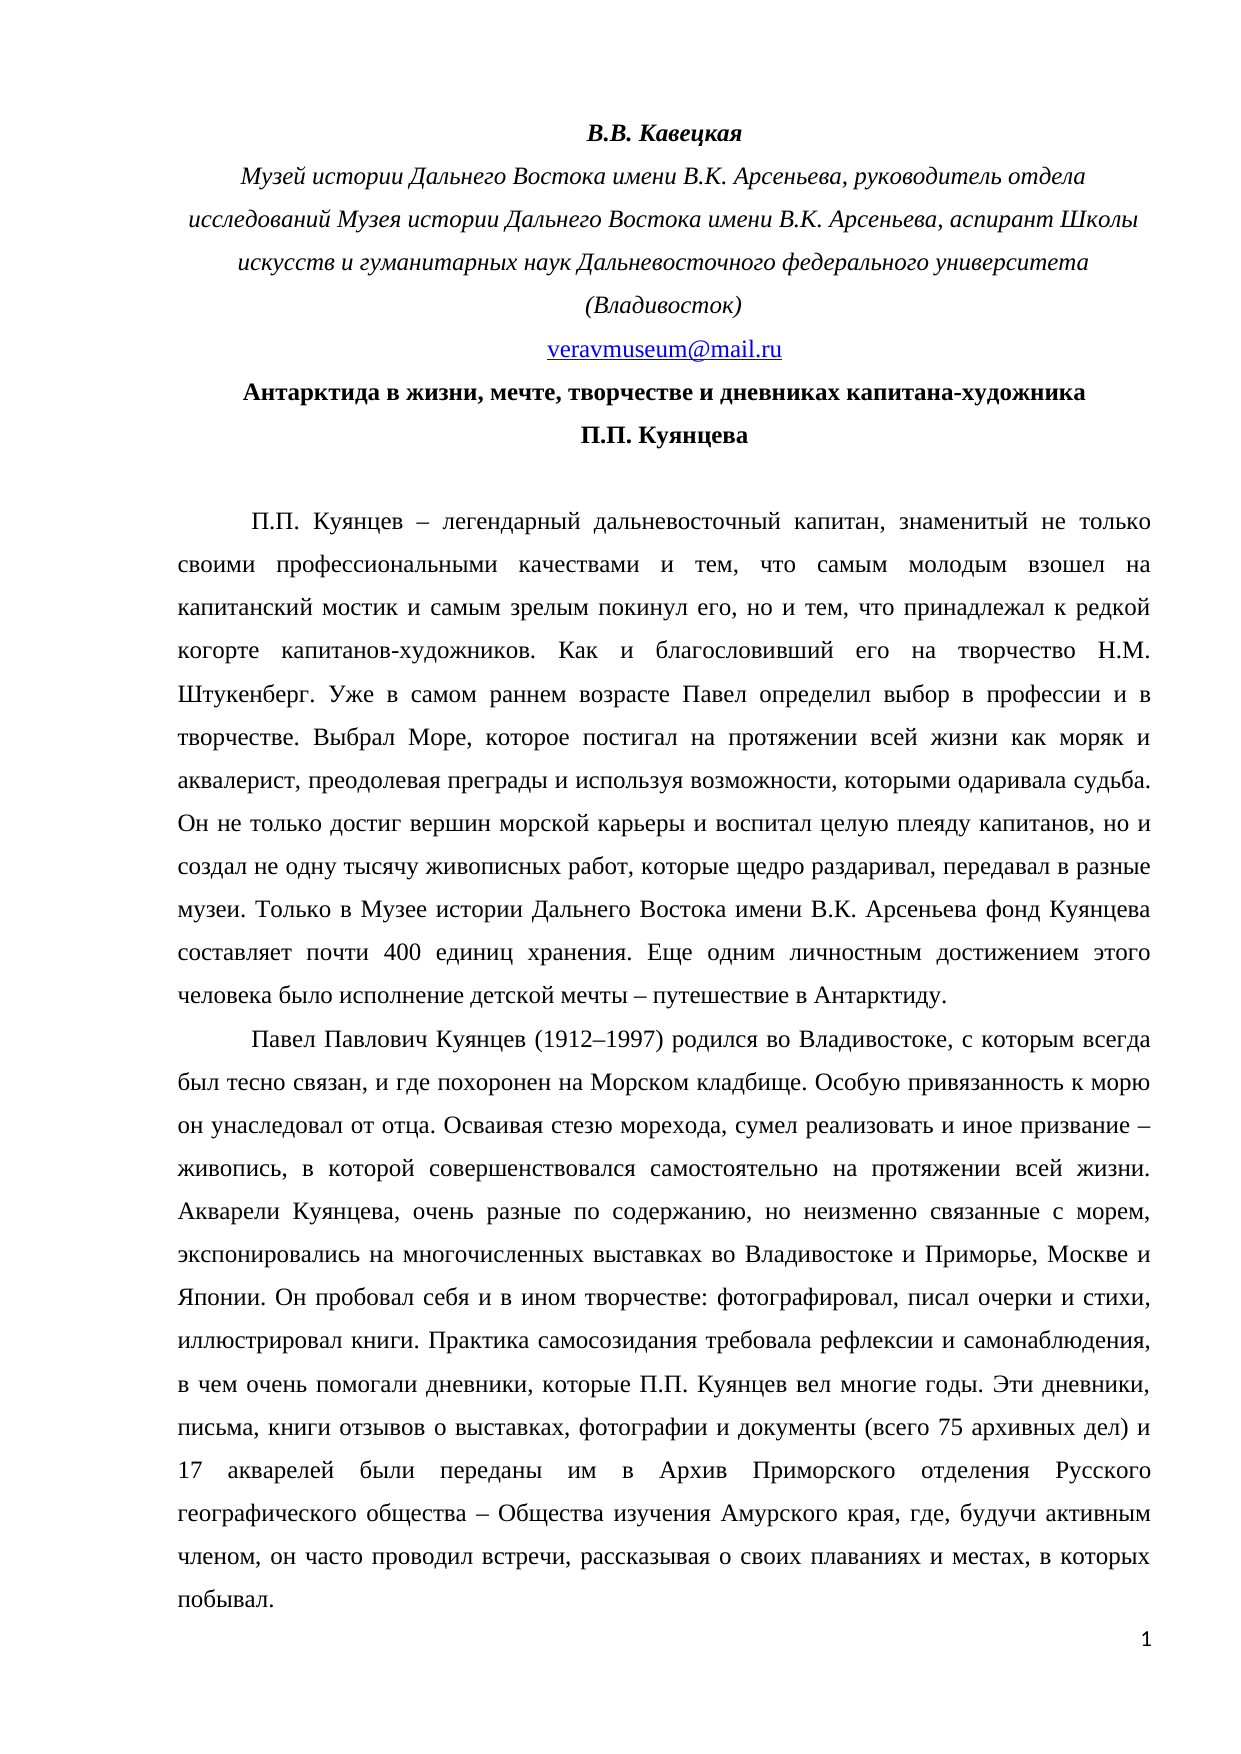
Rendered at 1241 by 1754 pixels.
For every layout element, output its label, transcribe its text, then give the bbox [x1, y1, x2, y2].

text П.П. Куянцев – легендарный дальневосточный капитан, знаменитый не только своими профессиональными качествами и тем, что самым молодым взошел на капитанский мостик и самым зрелым покинул его, но и тем, что принадлежал к редкой когорте капитанов-художников. Как и благословивший его на творчество Н.М. Штукенберг. Уже в самом раннем возрасте Павел определил выбор в профессии и в творчестве. Выбрал Море, которое постигал на протяжении всей жизни как моряк и аквалерист, преодолевая преграды и используя возможности, которыми одаривала судьба. Он не только достиг вершин морской карьеры и воспитал целую плеяду капитанов, но и создал не одну тысячу живописных работ, которые щедро раздаривал, передавал в разные музеи. Только в Музее истории Дальнего Востока имени В.К. Арсеньева фонд Куянцева составляет почти 400 единиц хранения. Еще одним личностным достижением этого человека было исполнение детской мечты – путешествие в Антарктиду. [177, 506, 1152, 1009]
text Музей истории Дальнего Востока имени В.К. Арсеньева, руководитель отдела исследований Музея истории Дальнего Востока имени В.К. Арсеньева, аспирант Школы искусств и гуманитарных наук Дальневосточного федерального университета (Владивосток) [177, 161, 1152, 319]
text Антарктида в жизни, мечте, творчестве и дневниках капитана-художника [177, 377, 1152, 406]
text П.П. Куянцева [177, 420, 1152, 449]
text В.В. Кавецкая [177, 118, 1152, 147]
text veravmuseum@mail.ru [177, 334, 1152, 362]
text Павел Павлович Куянцев (1912–1997) родился во Владивостоке, с которым всегда был тесно связан, и где похоронен на Морском кладбище. Особую привязанность к морю он унаследовал от отца. Осваивая стезю морехода, сумел реализовать и иное призвание – живопись, в которой совершенствовался самостоятельно на протяжении всей жизни. Акварели Куянцева, очень разные по содержанию, но неизменно связанные с морем, экспонировались на многочисленных выставках во Владивостоке и Приморье, Москве и Японии. Он пробовал себя и в ином творчестве: фотографировал, писал очерки и стихи, иллюстрировал книги. Практика самосозидания требовала рефлексии и самонаблюдения, в чем очень помогали дневники, которые П.П. Куянцев вел многие годы. Эти дневники, письма, книги отзывов о выставках, фотографии и документы (всего 75 архивных дел) и 17 акварелей были переданы им в Архив Приморского отделения Русского географического общества – Общества изучения Амурского края, где, будучи активным членом, он часто проводил встречи, рассказывая о своих плаваниях и местах, в которых побывал. [177, 1024, 1152, 1613]
